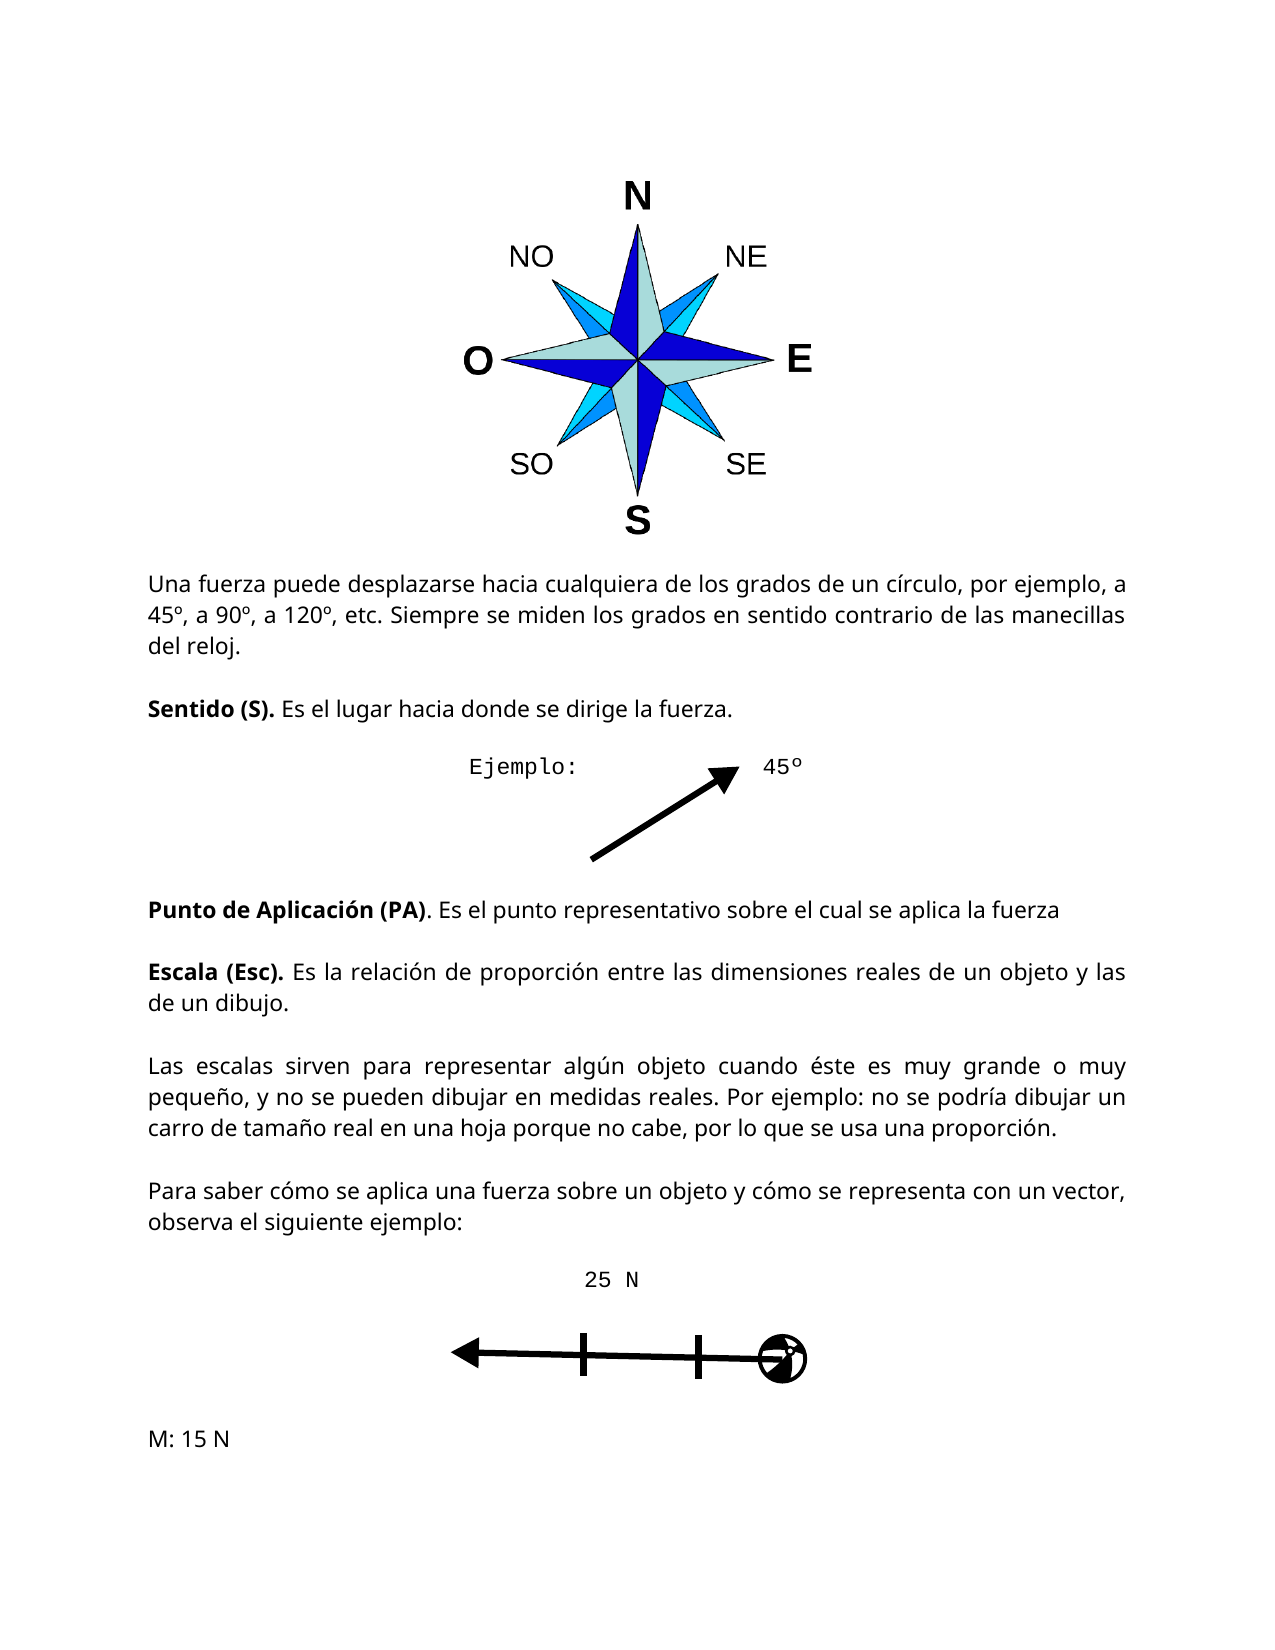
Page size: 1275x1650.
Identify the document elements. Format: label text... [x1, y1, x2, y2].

text Para saber cómo se aplica una fuerza sobre un objeto y cómo se representa con un vector, observa el siguiente ejemplo: [148, 1175, 1127, 1237]
text Punto de Aplicación (PA). Es el punto representativo sobre el cual se aplica la fuerza [148, 894, 1127, 925]
text Escala (Esc). Es la relación de proporción entre las dimensiones reales de un objeto y las de un dibujo. [148, 956, 1127, 1019]
text Una fuerza puede desplazarse hacia cualquiera de los grados de un círculo, por ejemplo, a 45º, a 90º, a 120º, etc. Siempre se miden los grados en sentido contrario de las manecillas del reloj. [148, 568, 1127, 661]
text M: 15 N [148, 1423, 1127, 1454]
picture [457, 177, 818, 537]
text Sentido (S). Es el lugar hacia donde se dirige la fuerza. [148, 693, 1127, 724]
text Las escalas sirven para representar algún objeto cuando éste es muy grande o muy pequeño, y no se pueden dibujar en medidas reales. Por ejemplo: no se podría dibujar un carro de tamaño real en una hoja porque no cabe, por lo que se usa una proporción. [148, 1050, 1127, 1144]
